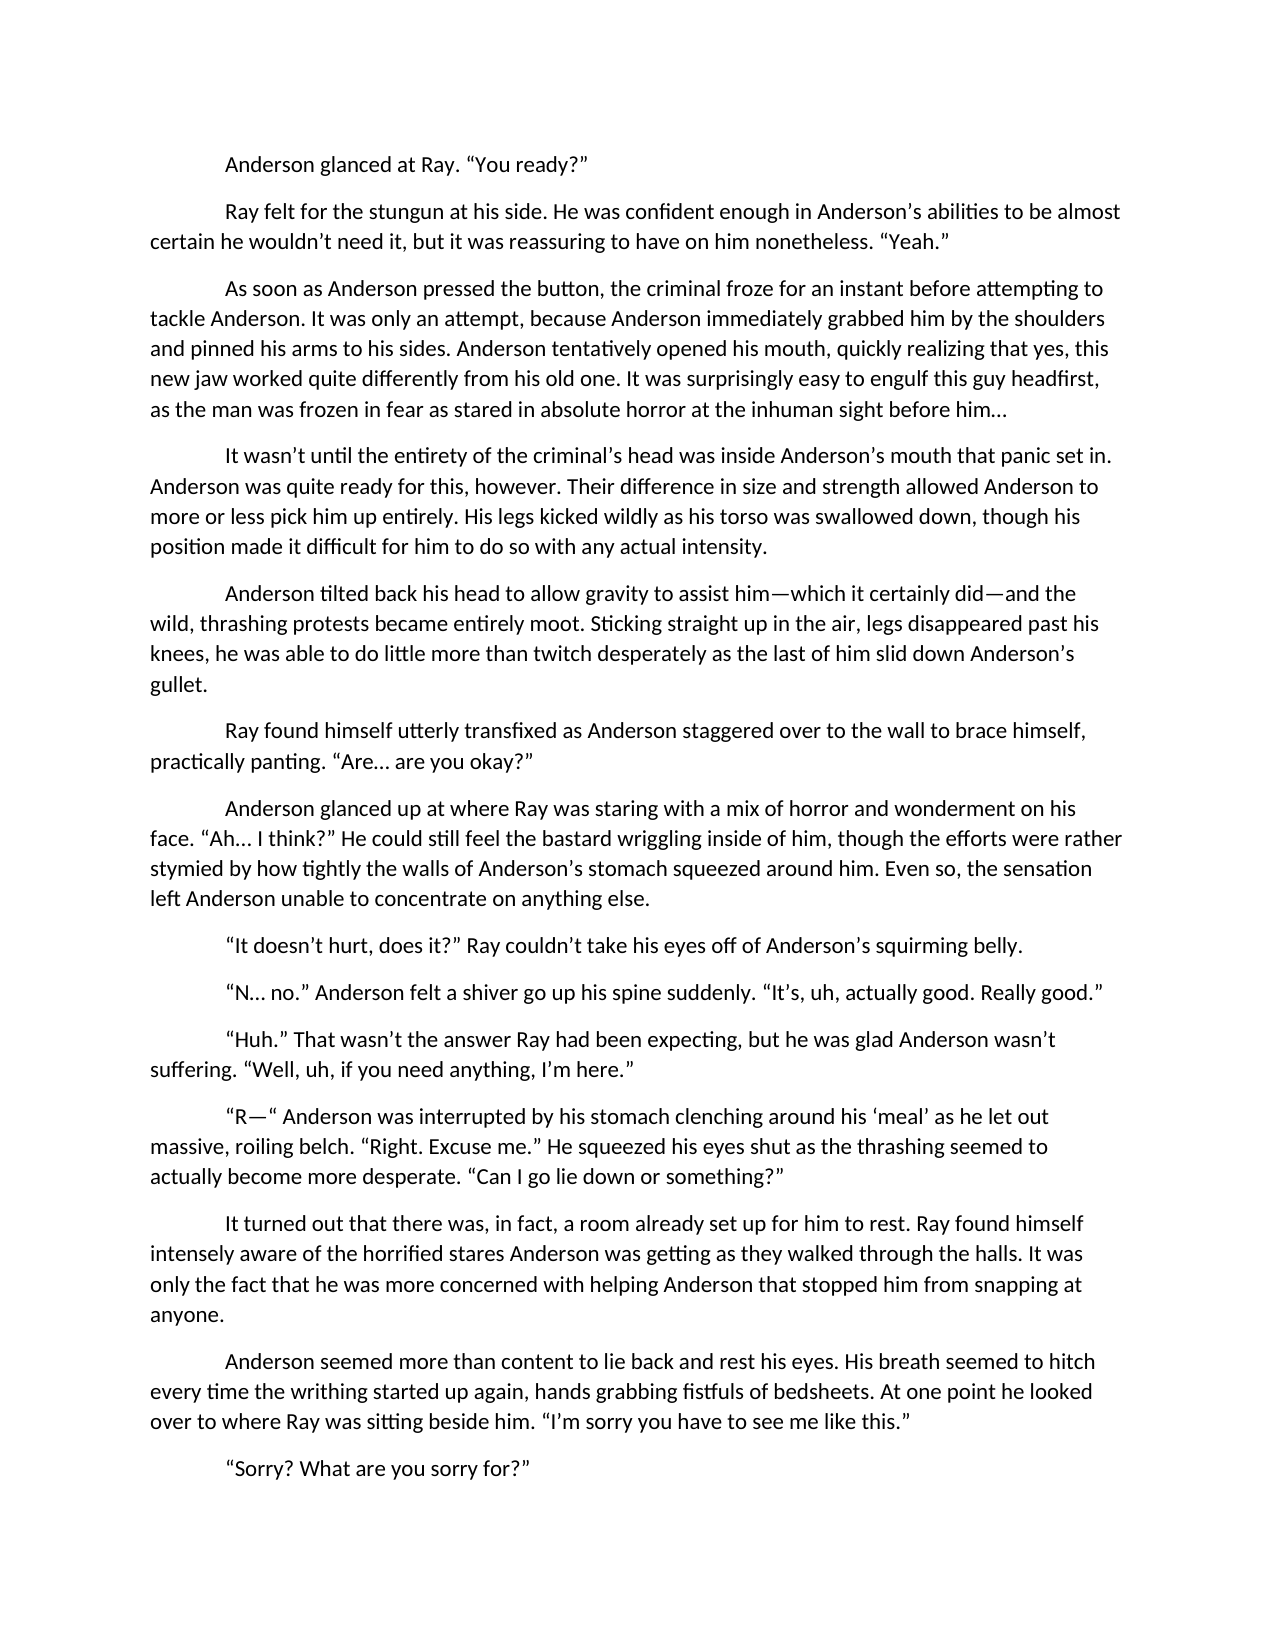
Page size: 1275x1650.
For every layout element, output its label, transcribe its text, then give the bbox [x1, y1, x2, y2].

text “R—“ Anderson was interrupted by his stomach clenching around his ‘meal’ as he let out massive, roiling belch. “Right. Excuse me.” He squeezed his eyes shut as the thrashing seemed to actually become more desperate. “Can I go lie down or something?” [150, 1102, 1125, 1191]
text It wasn’t until the entirety of the criminal’s head was inside Anderson’s mouth that panic set in. Anderson was quite ready for this, however. Their difference in size and strength allowed Anderson to more or less pick him up entirely. His legs kicked wildly as his torso was swallowed down, though his position made it difficult for him to do so with any actual intensity. [150, 442, 1125, 560]
text Ray found himself utterly transfixed as Anderson staggered over to the wall to brace himself, practically panting. “Are… are you okay?” [150, 717, 1125, 775]
text Anderson seemed more than content to lie back and rest his eyes. His breath seemed to hitch every time the writhing started up again, hands grabbing fistfuls of bedsheets. At one point he looked over to where Ray was sitting beside him. “I’m sorry you have to see me like this.” [150, 1347, 1125, 1435]
text “It doesn’t hurt, does it?” Ray couldn’t take his eyes off of Anderson’s squirming belly. [150, 931, 1125, 959]
text Anderson glanced at Ray. “You ready?” [150, 150, 1125, 178]
text Ray felt for the stungun at his side. He was confident enough in Anderson’s abilities to be almost certain he wouldn’t need it, but it was reassuring to have on him nonetheless. “Yeah.” [150, 197, 1125, 255]
text “Huh.” That wasn’t the answer Ray had been expecting, but he was glad Anderson wasn’t suffering. “Well, uh, if you need anything, I’m here.” [150, 1025, 1125, 1083]
text It turned out that there was, in fact, a room already set up for him to rest. Ray found himself intensely aware of the horrified stares Anderson was getting as they walked through the halls. It was only the fact that he was more concerned with helping Anderson that stopped him from snapping at anyone. [150, 1209, 1125, 1328]
text Anderson glanced up at where Ray was staring with a mix of horror and wonderment on his face. “Ah... I think?” He could still feel the bastard wriggling inside of him, though the efforts were rather stymied by how tightly the walls of Anderson’s stomach squeezed around him. Even so, the sensation left Anderson unable to concentrate on anything else. [150, 794, 1125, 912]
text “N… no.” Anderson felt a shiver go up his spine suddenly. “It’s, uh, actually good. Really good.” [150, 978, 1125, 1006]
text Anderson tilted back his head to allow gravity to assist him—which it certainly did—and the wild, thrashing protests became entirely moot. Sticking straight up in the air, legs disappeared past his knees, he was able to do little more than twitch desperately as the last of him slid down Anderson’s gullet. [150, 579, 1125, 698]
text “Sorry? What are you sorry for?” [150, 1454, 1125, 1482]
text As soon as Anderson pressed the button, the criminal froze for an instant before attempting to tackle Anderson. It was only an attempt, because Anderson immediately grabbed him by the shoulders and pinned his arms to his sides. Anderson tentatively opened his mouth, quickly realizing that yes, this new jaw worked quite differently from his old one. It was surprisingly easy to engulf this guy headfirst, as the man was frozen in fear as stared in absolute horror at the inhuman sight before him… [150, 274, 1125, 423]
